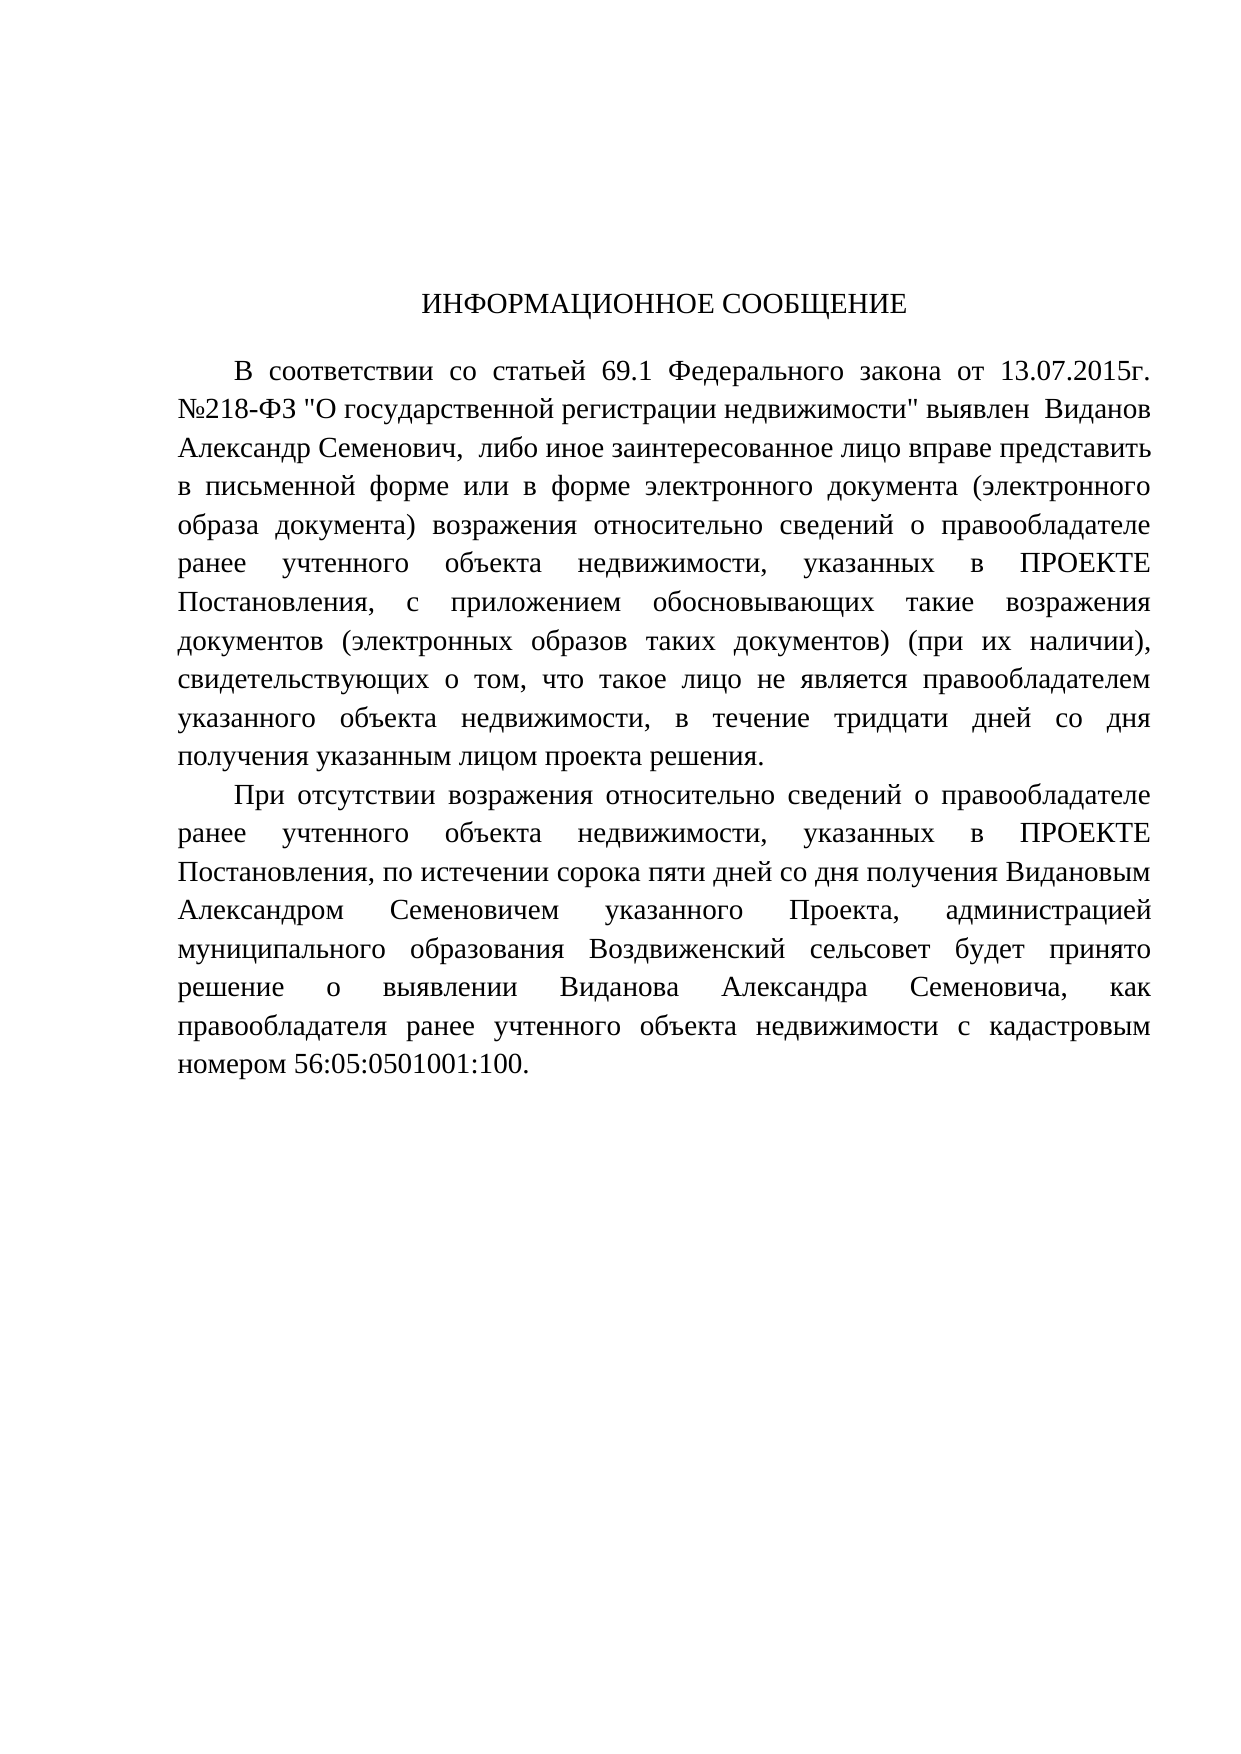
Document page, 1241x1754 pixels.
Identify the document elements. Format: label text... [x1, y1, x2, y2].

text ИНФОРМАЦИОННОЕ СООБЩЕНИЕ [177, 286, 1152, 319]
text При отсутствии возражения относительно сведений о правообладателе ранее учтенного объекта недвижимости, указанных в ПРОЕКТЕ Постановления, по истечении сорока пяти дней со дня получения Видановым Александром Семеновичем указанного Проекта, администрацией муниципального образования Воздвиженский сельсовет будет принято решение о выявлении Виданова Александра Семеновича, как правообладателя ранее учтенного объекта недвижимости с кадастровым номером 56:05:0501001:100. [177, 777, 1152, 1080]
text В соответствии со статьей 69.1 Федерального закона от 13.07.2015г. №218-ФЗ "О государственной регистрации недвижимости" выявлен Виданов Александр Семенович, либо иное заинтересованное лицо вправе представить в письменной форме или в форме электронного документа (электронного образа документа) возражения относительно сведений о правообладателе ранее учтенного объекта недвижимости, указанных в ПРОЕКТЕ Постановления, с приложением обосновывающих такие возражения документов (электронных образов таких документов) (при их наличии), свидетельствующих о том, что такое лицо не является правообладателем указанного объекта недвижимости, в течение тридцати дней со дня получения указанным лицом проекта решения. [177, 353, 1152, 772]
